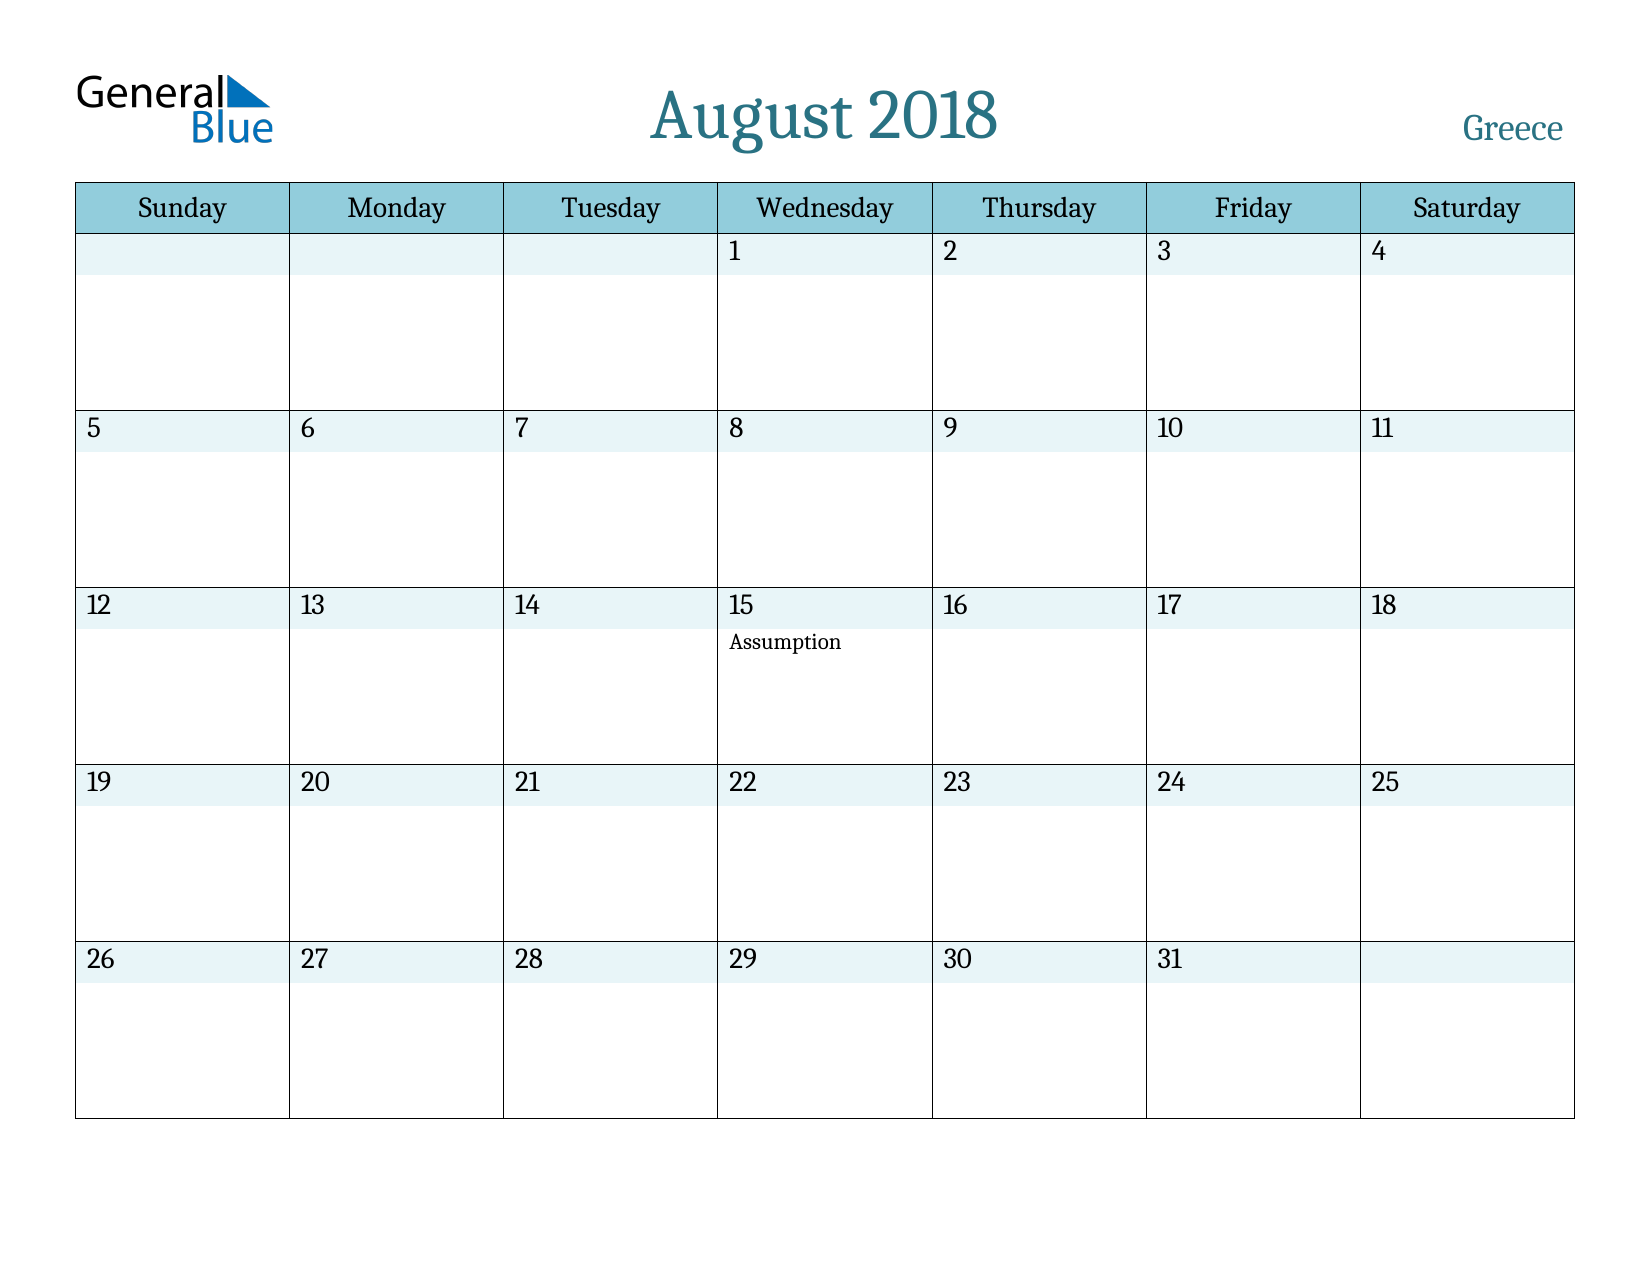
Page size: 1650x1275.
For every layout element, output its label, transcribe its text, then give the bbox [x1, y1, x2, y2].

table_cell 12 [76, 588, 289, 629]
table_cell 27 [290, 942, 503, 983]
table_cell [504, 983, 717, 1118]
table_cell 8 [718, 411, 932, 452]
table_cell [933, 275, 1146, 410]
table_cell [76, 806, 289, 941]
table_cell [933, 629, 1146, 764]
table_cell [1361, 452, 1574, 587]
table_header Greece [1146, 75, 1574, 182]
table_cell [1361, 275, 1574, 410]
table_cell [933, 983, 1146, 1118]
table_cell Friday [1147, 183, 1360, 233]
table_cell [1147, 275, 1360, 410]
table_cell 1 [718, 234, 932, 275]
table_cell [718, 275, 932, 410]
table_cell Monday [290, 183, 503, 233]
table_cell [76, 452, 289, 587]
table_cell [290, 452, 503, 587]
table_cell [504, 234, 717, 275]
table_cell 16 [933, 588, 1146, 629]
table_cell 20 [290, 765, 503, 806]
table_cell 7 [504, 411, 717, 452]
table_cell [504, 452, 717, 587]
table_cell [1147, 629, 1360, 764]
table_cell 26 [76, 942, 289, 983]
table_cell [290, 983, 503, 1118]
table_cell [718, 806, 932, 941]
table_cell [504, 806, 717, 941]
picture [77, 75, 273, 143]
table_header [76, 75, 503, 182]
table_cell [1361, 629, 1574, 764]
table_cell [290, 234, 503, 275]
table_cell [1147, 452, 1360, 587]
table_cell [1147, 806, 1360, 941]
table_cell 19 [76, 765, 289, 806]
table_header August 2018 [504, 75, 1146, 182]
table_cell 10 [1147, 411, 1360, 452]
table_cell [504, 275, 717, 410]
table_cell [290, 806, 503, 941]
table_cell Assumption [718, 629, 932, 764]
table_cell Thursday [933, 183, 1146, 233]
table_cell 22 [718, 765, 932, 806]
table_cell [76, 275, 289, 410]
table_cell 30 [933, 942, 1146, 983]
table_cell 31 [1147, 942, 1360, 983]
table_cell [76, 629, 289, 764]
table_cell 18 [1361, 588, 1574, 629]
table_cell 28 [504, 942, 717, 983]
table_cell [290, 629, 503, 764]
table_cell [1361, 806, 1574, 941]
table_cell 6 [290, 411, 503, 452]
table_cell [1147, 983, 1360, 1118]
table_cell [1361, 983, 1574, 1118]
table_cell 14 [504, 588, 717, 629]
table_cell [933, 806, 1146, 941]
table_cell [76, 234, 289, 275]
table_cell [290, 275, 503, 410]
table_cell [76, 983, 289, 1118]
table_cell Tuesday [504, 183, 717, 233]
table_cell 4 [1361, 234, 1574, 275]
table_cell [933, 452, 1146, 587]
table_cell 21 [504, 765, 717, 806]
table_cell 2 [933, 234, 1146, 275]
table_cell 23 [933, 765, 1146, 806]
table_cell 15 [718, 588, 932, 629]
table_cell Saturday [1361, 183, 1574, 233]
table_cell [718, 983, 932, 1118]
table_cell 3 [1147, 234, 1360, 275]
table_cell 9 [933, 411, 1146, 452]
table_cell Wednesday [718, 183, 932, 233]
table_cell 25 [1361, 765, 1574, 806]
table_cell 11 [1361, 411, 1574, 452]
table_cell [1361, 942, 1574, 983]
table_cell Sunday [76, 183, 289, 233]
table_cell [718, 452, 932, 587]
table_cell 13 [290, 588, 503, 629]
table_cell 17 [1147, 588, 1360, 629]
table_cell 24 [1147, 765, 1360, 806]
table_cell 5 [76, 411, 289, 452]
table_cell 29 [718, 942, 932, 983]
table_cell [504, 629, 717, 764]
